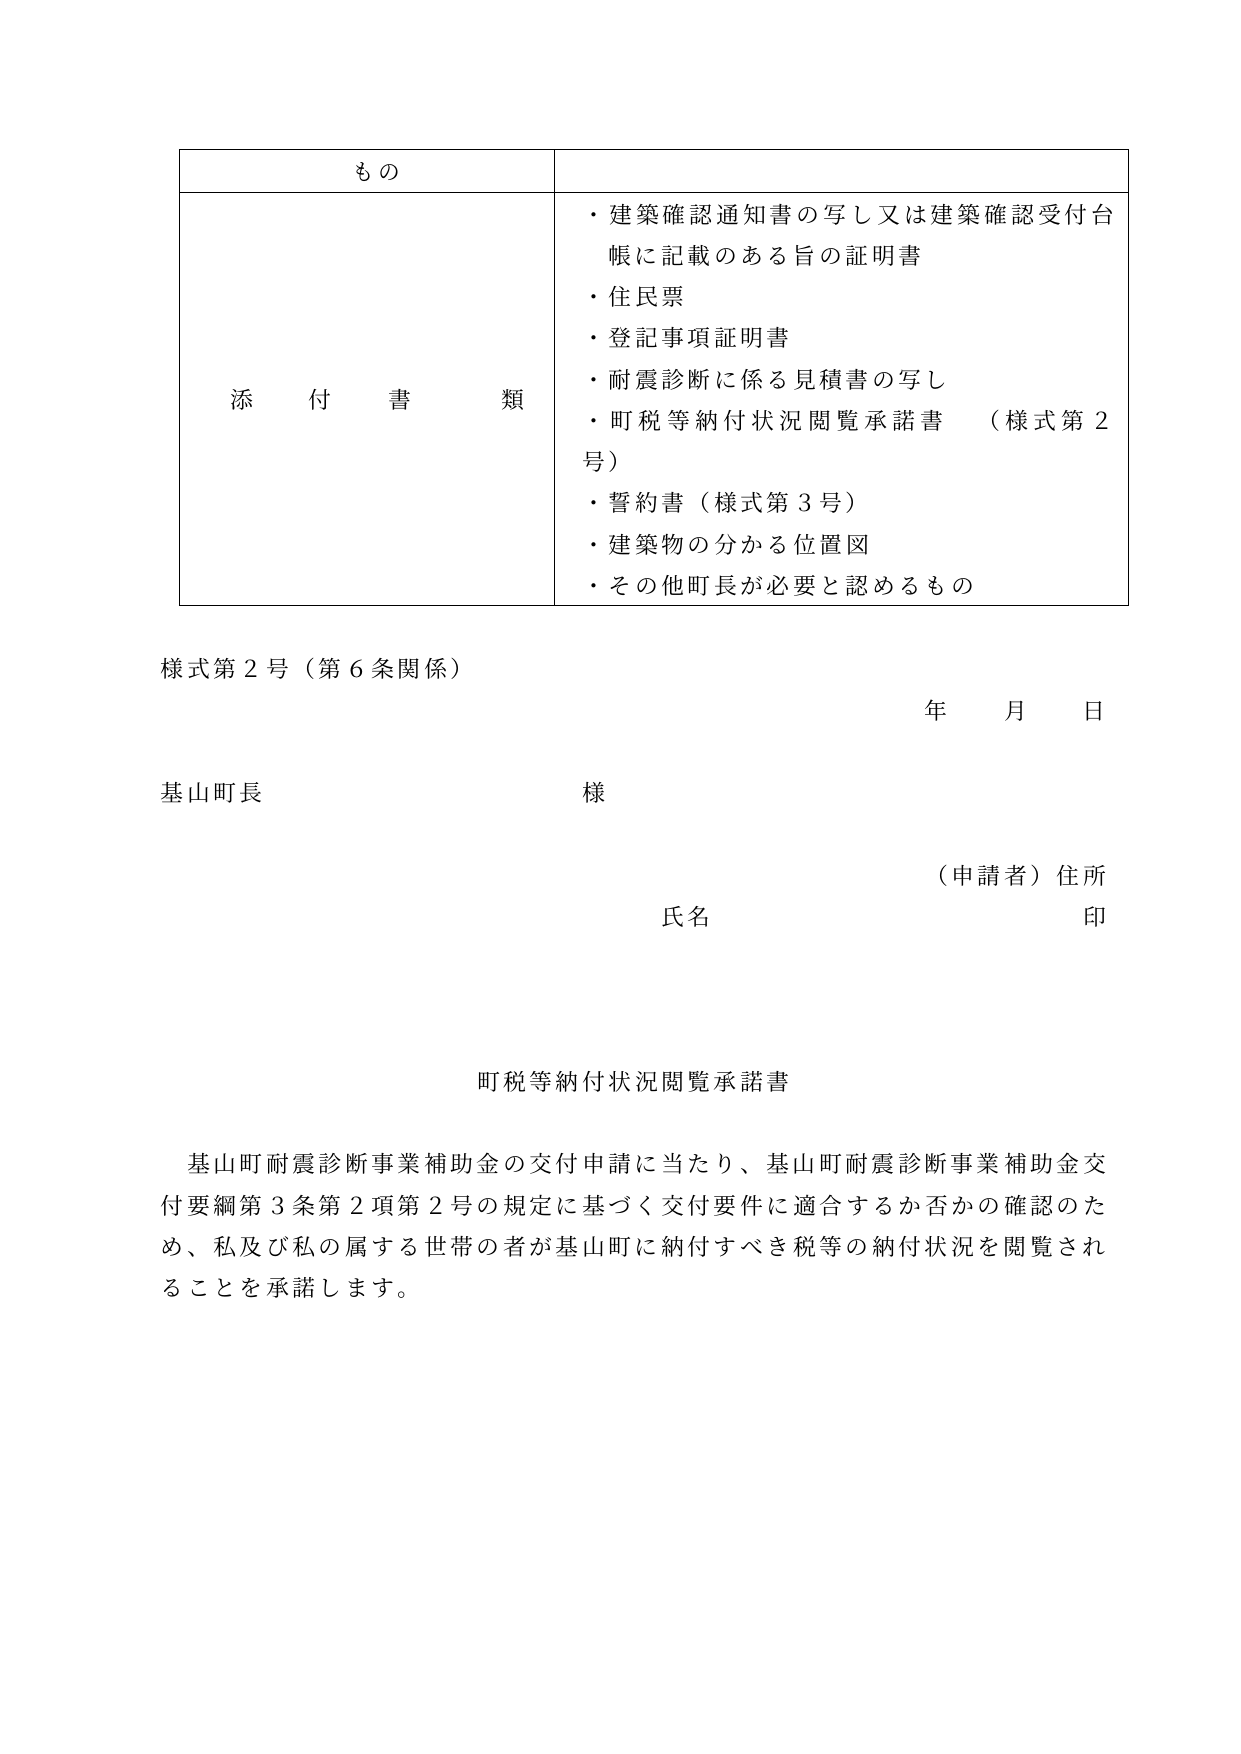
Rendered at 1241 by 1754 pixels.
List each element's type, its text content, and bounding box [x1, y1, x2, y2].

text 基山町耐震診断事業補助金の交付申請に当たり、基山町耐震診断事業補助金交付要綱第３条第２項第２号の規定に基づく交付要件に適合するか否かの確認のため、私及び私の属する世帯の者が基山町に納付すべき税等の納付状況を閲覧されることを承諾します。 [161, 1142, 1109, 1307]
text 様式第２号（第６条関係） [161, 647, 1020, 689]
table_cell [555, 150, 1128, 192]
text 町税等納付状況閲覧承諾書 [161, 1060, 1109, 1101]
text 氏名 印 [161, 895, 1109, 936]
table_cell 添付書類 [180, 193, 554, 605]
text 基山町長 様 [161, 771, 1109, 812]
text 年 月 日 [161, 689, 1109, 730]
table_cell ・建築確認通知書の写し又は建築確認受付台帳に記載のある旨の証明書 ・住民票 ・登記事項証明書 ・耐震診断に係る見積書の写し ・町税等納付状況閲覧承諾書 （様式第２号） ・誓約書（様式第３号） ・建築物の分かる位置図 ・その他町長が必要と認めるもの [555, 193, 1128, 605]
text （申請者）住所 [161, 854, 1109, 895]
table_cell 耐震診断の業務をおこなうもの [180, 150, 554, 192]
